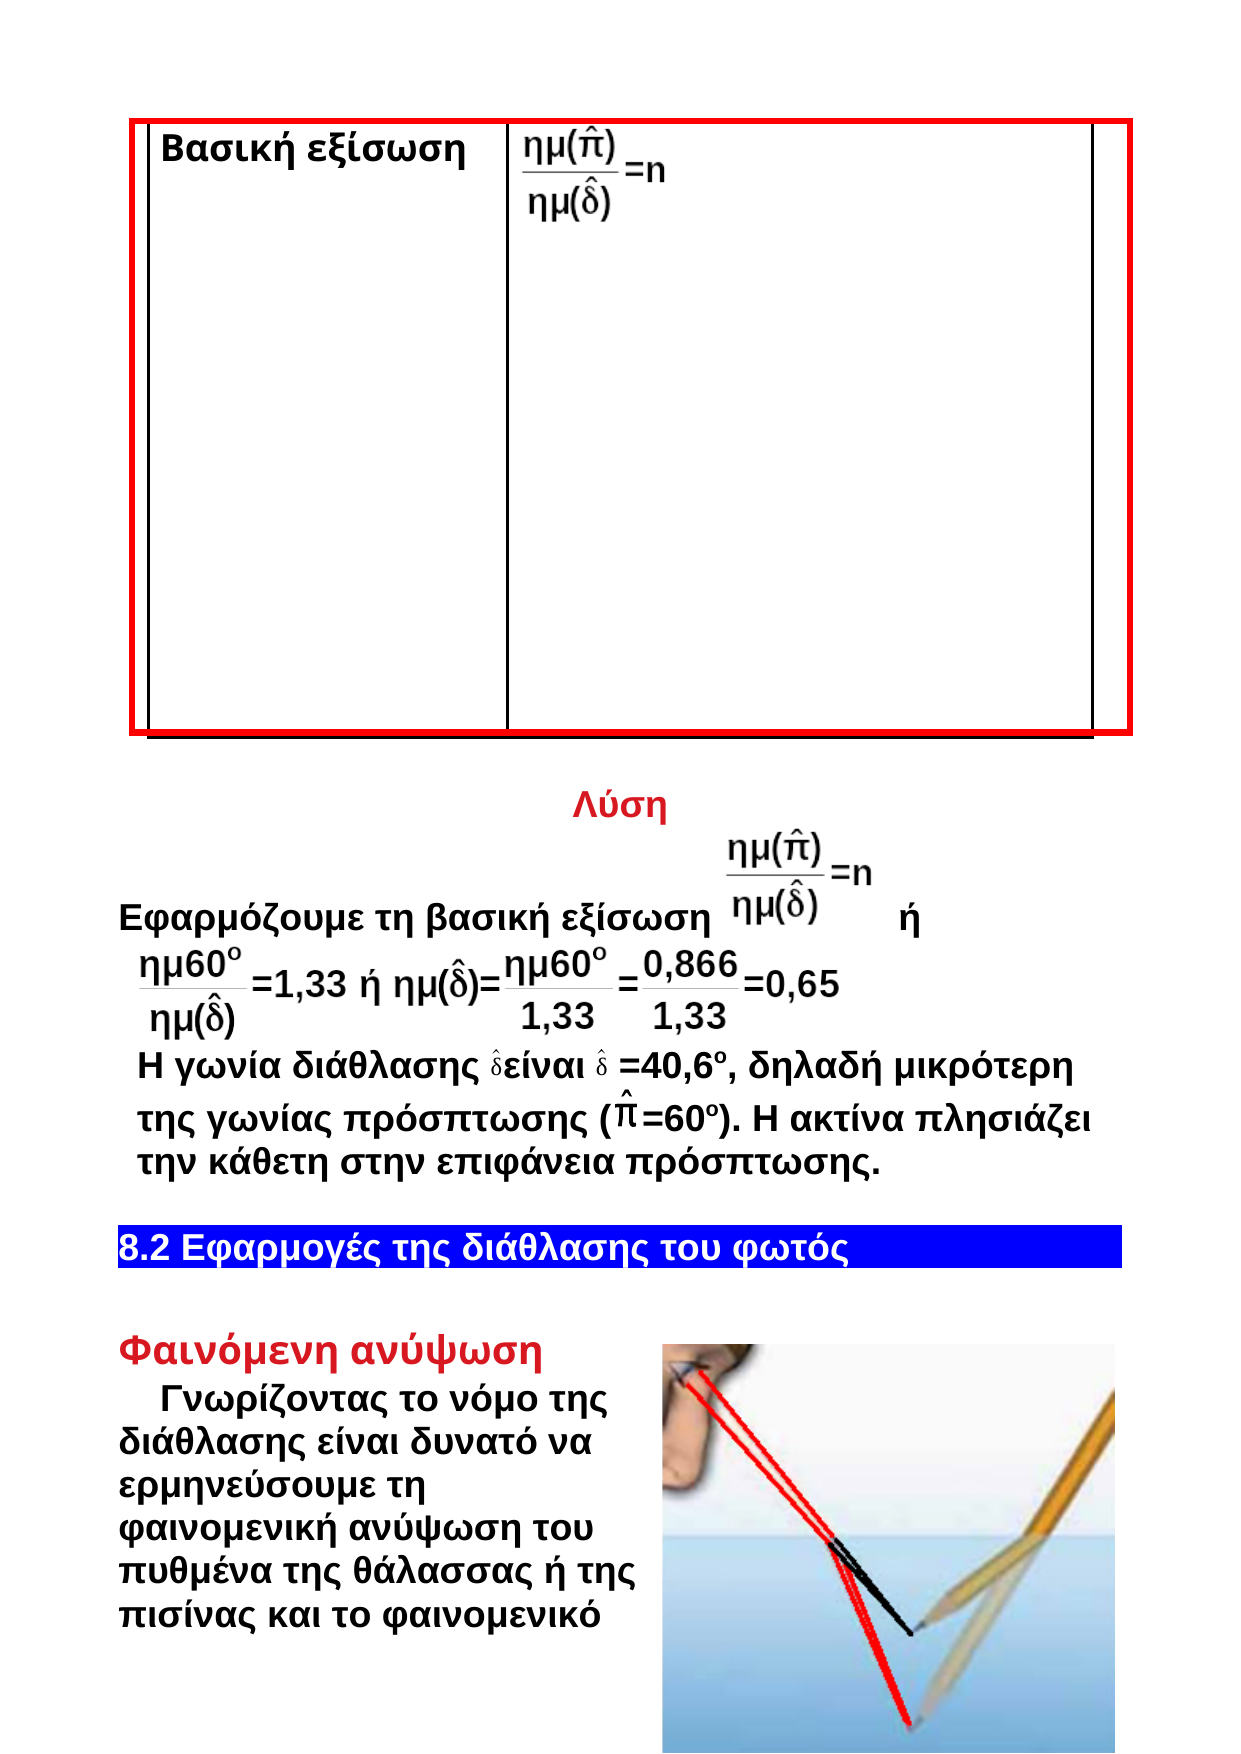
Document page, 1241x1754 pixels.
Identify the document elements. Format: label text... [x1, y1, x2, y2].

picture [661, 1344, 1115, 1750]
text 8.2 Εφαρμογές της διάθλασης του φωτός [118, 1225, 1122, 1268]
text Εφαρμόζουμε τη βασική εξίσωση ή [118, 825, 1122, 938]
title Φαινόμενη ανύψωση [118, 1322, 1122, 1376]
table_cell [509, 124, 1091, 729]
table_cell Βασική εξίσωση [150, 124, 506, 729]
text Λύση [118, 782, 1122, 825]
text Η γωνία διάθλασης είναι =40,6ο, δηλαδή μικρότερη της γωνίας πρόσπτωσης (=60ο). Η ακτίνα πλησιάζει την κάθετη στην επιφάνεια πρόσπτωσης. [137, 1043, 1122, 1182]
